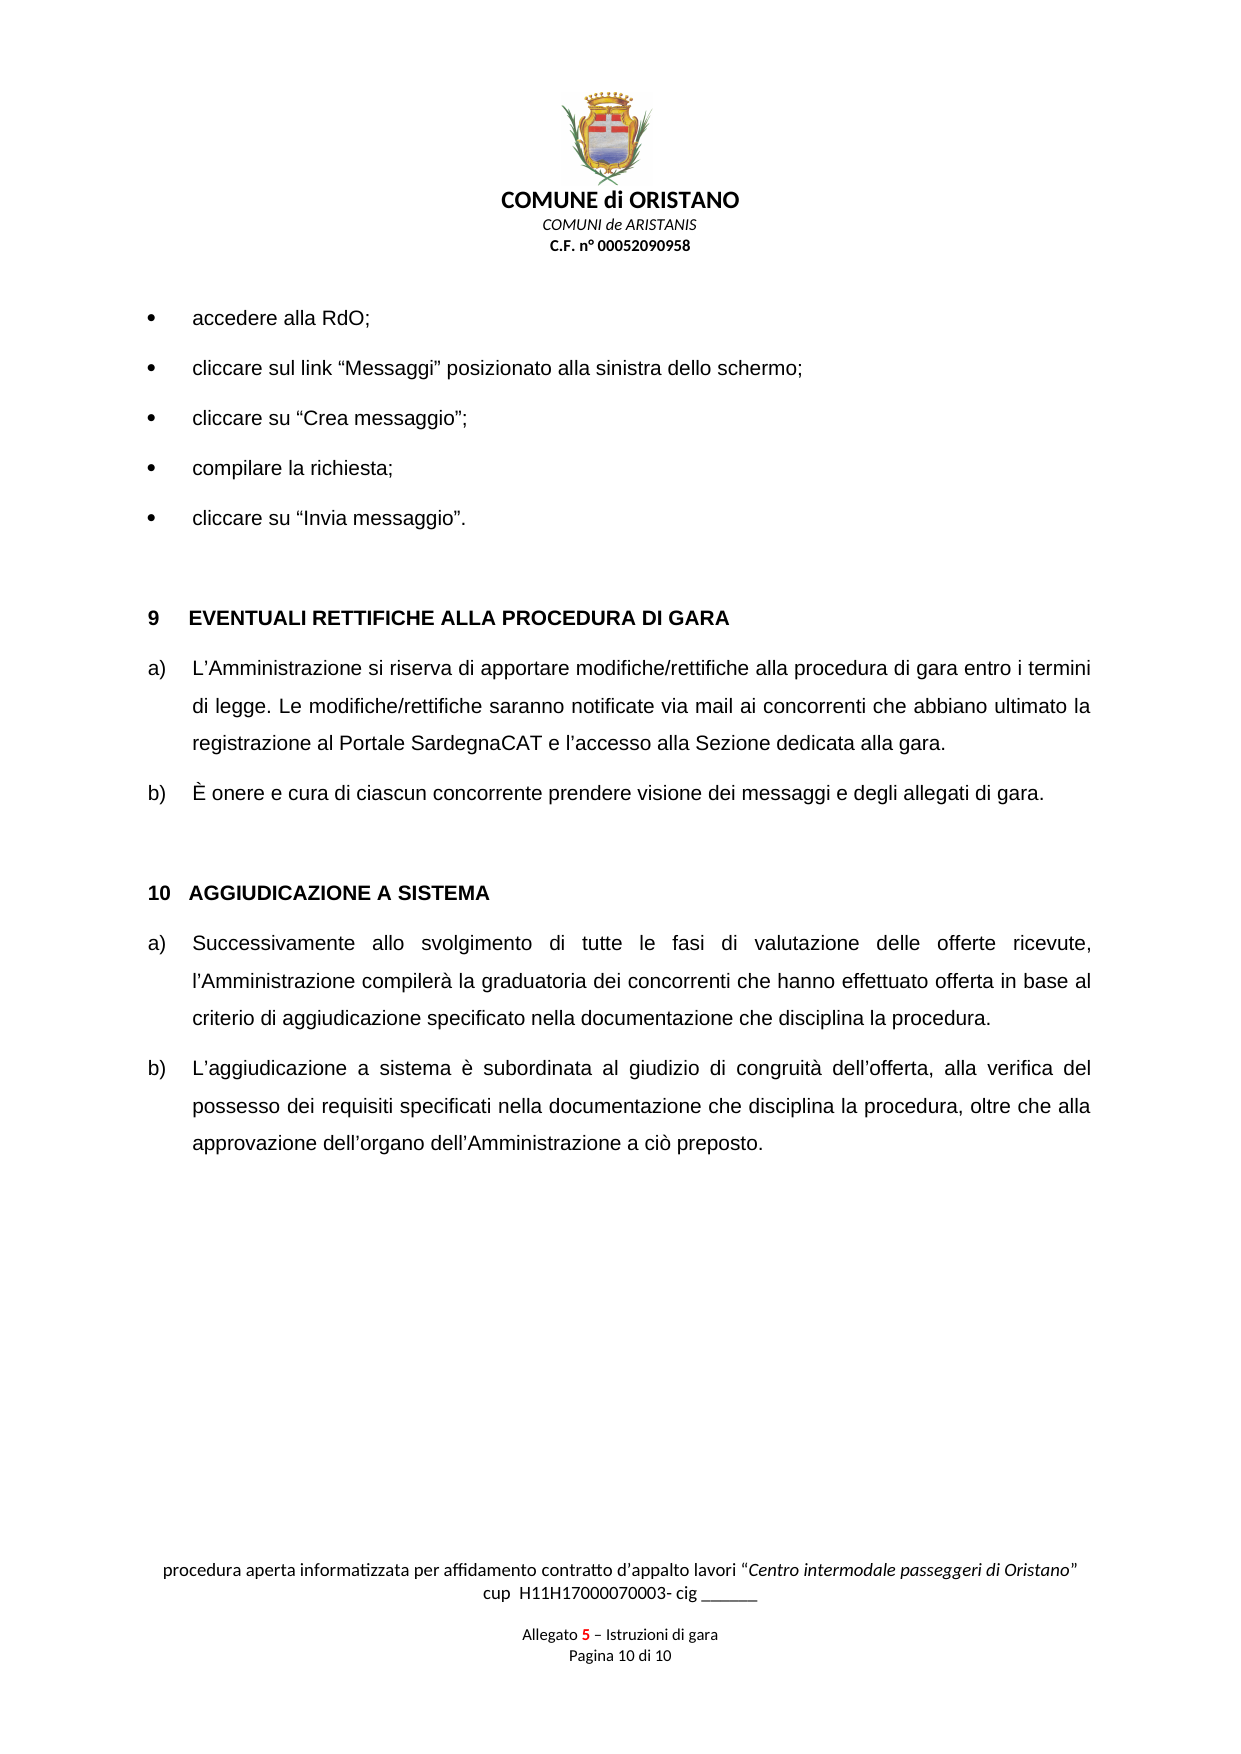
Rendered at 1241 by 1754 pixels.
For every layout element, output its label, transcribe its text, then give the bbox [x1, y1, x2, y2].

list cliccare su “Invia messaggio”. [148, 496, 1092, 533]
list EVENTUALI RETTIFICHE ALLA PROCEDURA DI GARA [148, 596, 1092, 633]
list compilare la richiesta; [148, 446, 1092, 483]
list cliccare sul link “Messaggi” posizionato alla sinistra dello schermo; [148, 346, 1092, 383]
list Successivamente allo svolgimento di tutte le fasi di valutazione delle offerte ricevute, l’Amministrazione compilerà la graduatoria dei concorrenti che hanno effettuato offerta in base al criterio di aggiudicazione specificato nella documentazione che disciplina la procedura. [148, 921, 1092, 1033]
picture [561, 92, 653, 186]
list accedere alla RdO; [148, 296, 1092, 333]
list L’Amministrazione si riserva di apportare modifiche/rettifiche alla procedura di gara entro i termini di legge. Le modifiche/rettifiche saranno notificate via mail ai concorrenti che abbiano ultimato la registrazione al Portale SardegnaCAT e l’accesso alla Sezione dedicata alla gara. [148, 646, 1092, 758]
list cliccare su “Crea messaggio”; [148, 396, 1092, 433]
list È onere e cura di ciascun concorrente prendere visione dei messaggi e degli allegati di gara. [148, 771, 1092, 808]
list L’aggiudicazione a sistema è subordinata al giudizio di congruità dell’offerta, alla verifica del possesso dei requisiti specificati nella documentazione che disciplina la procedura, oltre che alla approvazione dell’organo dell’Amministrazione a ciò preposto. [148, 1046, 1092, 1158]
list AGGIUDICAZIONE A SISTEMA [148, 871, 1092, 908]
